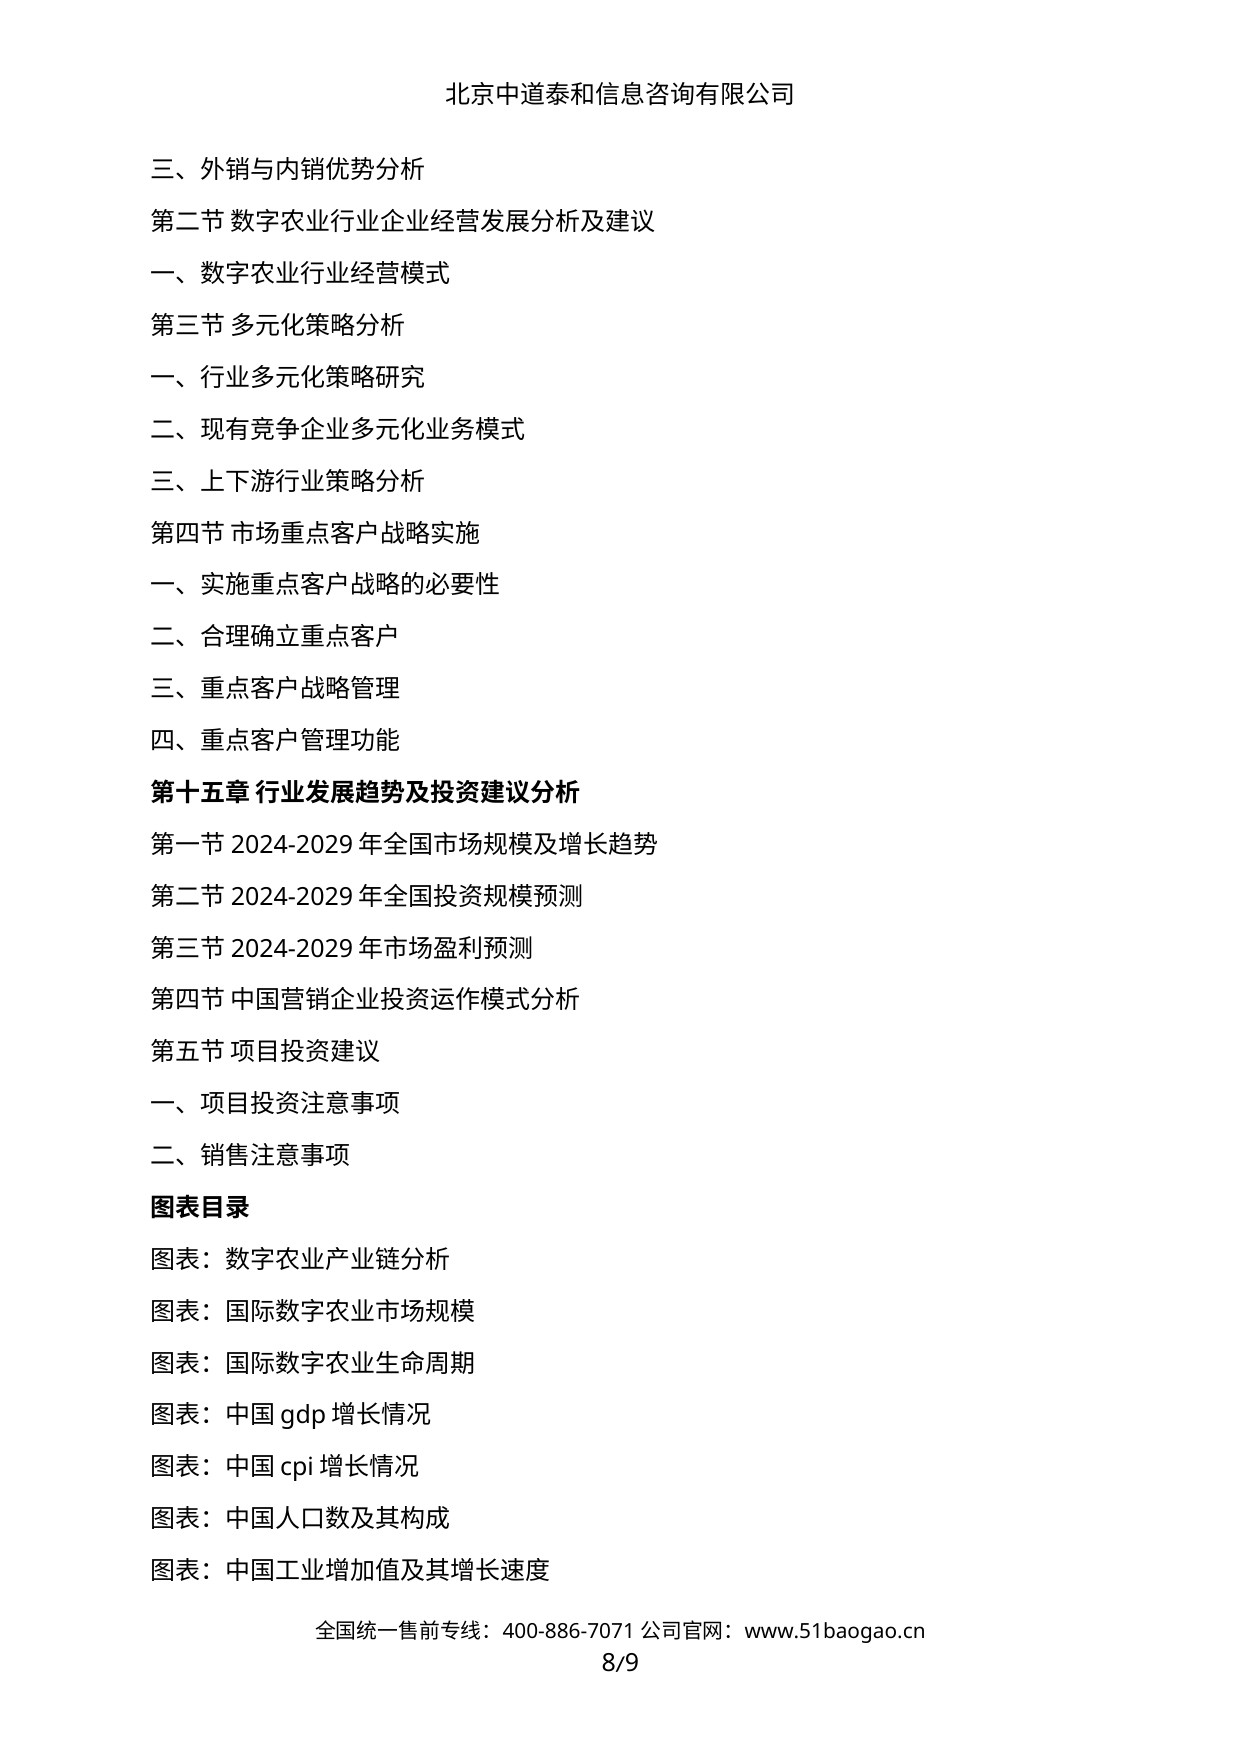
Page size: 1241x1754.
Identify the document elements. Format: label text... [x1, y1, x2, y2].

text 图表：国际数字农业生命周期 [150, 1343, 1090, 1379]
text 图表：中国cpi增长情况 [150, 1447, 1090, 1483]
text 第五节 项目投资建议 [150, 1032, 1090, 1068]
text 一、项目投资注意事项 [150, 1084, 1090, 1120]
text 二、现有竞争企业多元化业务模式 [150, 409, 1090, 446]
text 四、重点客户管理功能 [150, 721, 1090, 757]
text 图表：中国人口数及其构成 [150, 1499, 1090, 1535]
text 二、销售注意事项 [150, 1136, 1090, 1172]
text 第三节 多元化策略分析 [150, 306, 1090, 342]
text 三、外销与内销优势分析 [150, 150, 1090, 186]
text 第三节 2024-2029年市场盈利预测 [150, 928, 1090, 964]
text 第十五章 行业发展趋势及投资建议分析 [150, 772, 1090, 809]
text 三、重点客户战略管理 [150, 669, 1090, 705]
text 第二节 2024-2029年全国投资规模预测 [150, 876, 1090, 912]
text 一、行业多元化策略研究 [150, 357, 1090, 394]
text 二、合理确立重点客户 [150, 617, 1090, 653]
text 图表：国际数字农业市场规模 [150, 1291, 1090, 1327]
text 一、数字农业行业经营模式 [150, 254, 1090, 290]
text 第四节 中国营销企业投资运作模式分析 [150, 980, 1090, 1016]
text 第四节 市场重点客户战略实施 [150, 513, 1090, 549]
text 第二节 数字农业行业企业经营发展分析及建议 [150, 202, 1090, 238]
text 图表：数字农业产业链分析 [150, 1239, 1090, 1276]
text 图表：中国gdp增长情况 [150, 1395, 1090, 1431]
text 图表：中国工业增加值及其增长速度 [150, 1551, 1090, 1587]
text 三、上下游行业策略分析 [150, 461, 1090, 497]
text 第一节 2024-2029年全国市场规模及增长趋势 [150, 824, 1090, 861]
text 一、实施重点客户战略的必要性 [150, 565, 1090, 601]
text 图表目录 [150, 1187, 1090, 1224]
